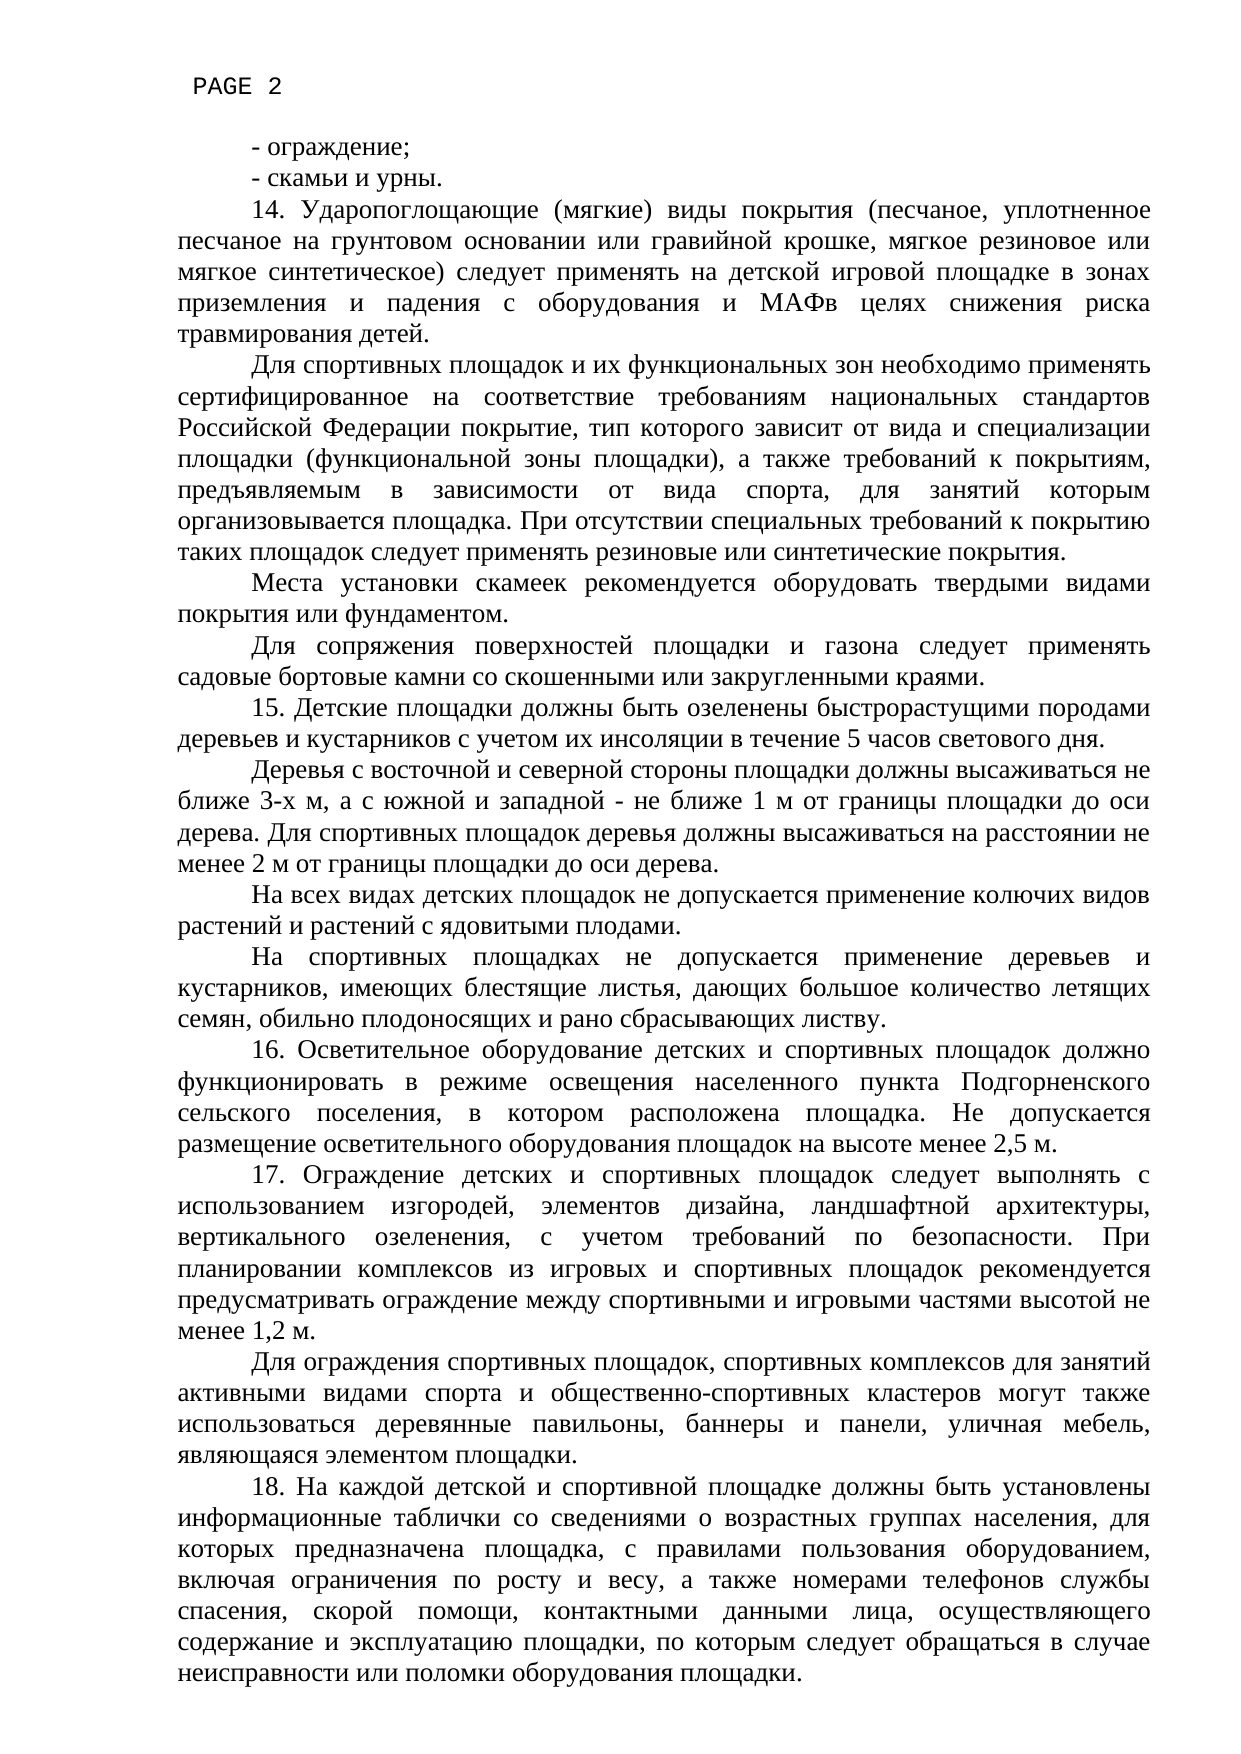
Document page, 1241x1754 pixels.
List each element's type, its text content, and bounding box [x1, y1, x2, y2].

text На спортивных площадках не допускается применение деревьев и кустарников, имеющих блестящие листья, дающих большое количество летящих семян, обильно плодоносящих и рано сбрасывающих листву. [177, 940, 1152, 1034]
text Для спортивных площадок и их функциональных зон необходимо применять сертифицированное на соответствие требованиям национальных стандартов Российской Федерации покрытие, тип которого зависит от вида и специализации площадки (функциональной зоны площадки), а также требований к покрытиям, предъявляемым в зависимости от вида спорта, для занятий которым организовывается площадка. При отсутствии специальных требований к покрытию таких площадок следует применять резиновые или синтетические покрытия. [177, 348, 1152, 566]
text 17. Ограждение детских и спортивных площадок следует выполнять с использованием изгородей, элементов дизайна, ландшафтной архитектуры, вертикального озеленения, с учетом требований по безопасности. При планировании комплексов из игровых и спортивных площадок рекомендуется предусматривать ограждение между спортивными и игровыми частями высотой не менее 1,2 м. [177, 1158, 1152, 1345]
text На всех видах детских площадок не допускается применение колючих видов растений и растений с ядовитыми плодами. [177, 878, 1152, 940]
text Для сопряжения поверхностей площадки и газона следует применять садовые бортовые камни со скошенными или закругленными краями. [177, 629, 1152, 691]
text Места установки скамеек рекомендуется оборудовать твердыми видами покрытия или фундаментом. [177, 566, 1152, 629]
text 18. На каждой детской и спортивной площадке должны быть установлены информационные таблички со сведениями о возрастных группах населения, для которых предназначена площадка, с правилами пользования оборудованием, включая ограничения по росту и весу, а также номерами телефонов службы спасения, скорой помощи, контактными данными лица, осуществляющего содержание и эксплуатацию площадки, по которым следует обращаться в случае неисправности или поломки оборудования площадки. [177, 1470, 1152, 1688]
text - ограждение; [177, 130, 1152, 162]
text 16. Осветительное оборудование детских и спортивных площадок должно функционировать в режиме освещения населенного пункта Подгорненского сельского поселения, в котором расположена площадка. Не допускается размещение осветительного оборудования площадок на высоте менее 2,5 м. [177, 1034, 1152, 1158]
text 15. Детские площадки должны быть озеленены быстрорастущими породами деревьев и кустарников с учетом их инсоляции в течение 5 часов светового дня. [177, 691, 1152, 753]
text - скамьи и урны. [177, 162, 1152, 193]
text 14. Ударопоглощающие (мягкие) виды покрытия (песчаное, уплотненное песчаное на грунтовом основании или гравийной крошке, мягкое резиновое или мягкое синтетическое) следует применять на детской игровой площадке в зонах приземления и падения с оборудования и МАФв целях снижения риска травмирования детей. [177, 193, 1152, 348]
text Для ограждения спортивных площадок, спортивных комплексов для занятий активными видами спорта и общественно-спортивных кластеров могут также использоваться деревянные павильоны, баннеры и панели, уличная мебель, являющаяся элементом площадки. [177, 1345, 1152, 1470]
text Деревья с восточной и северной стороны площадки должны высаживаться не ближе 3-х м, а с южной и западной - не ближе 1 м от границы площадки до оси дерева. Для спортивных площадок деревья должны высаживаться на расстоянии не менее 2 м от границы площадки до оси дерева. [177, 753, 1152, 878]
